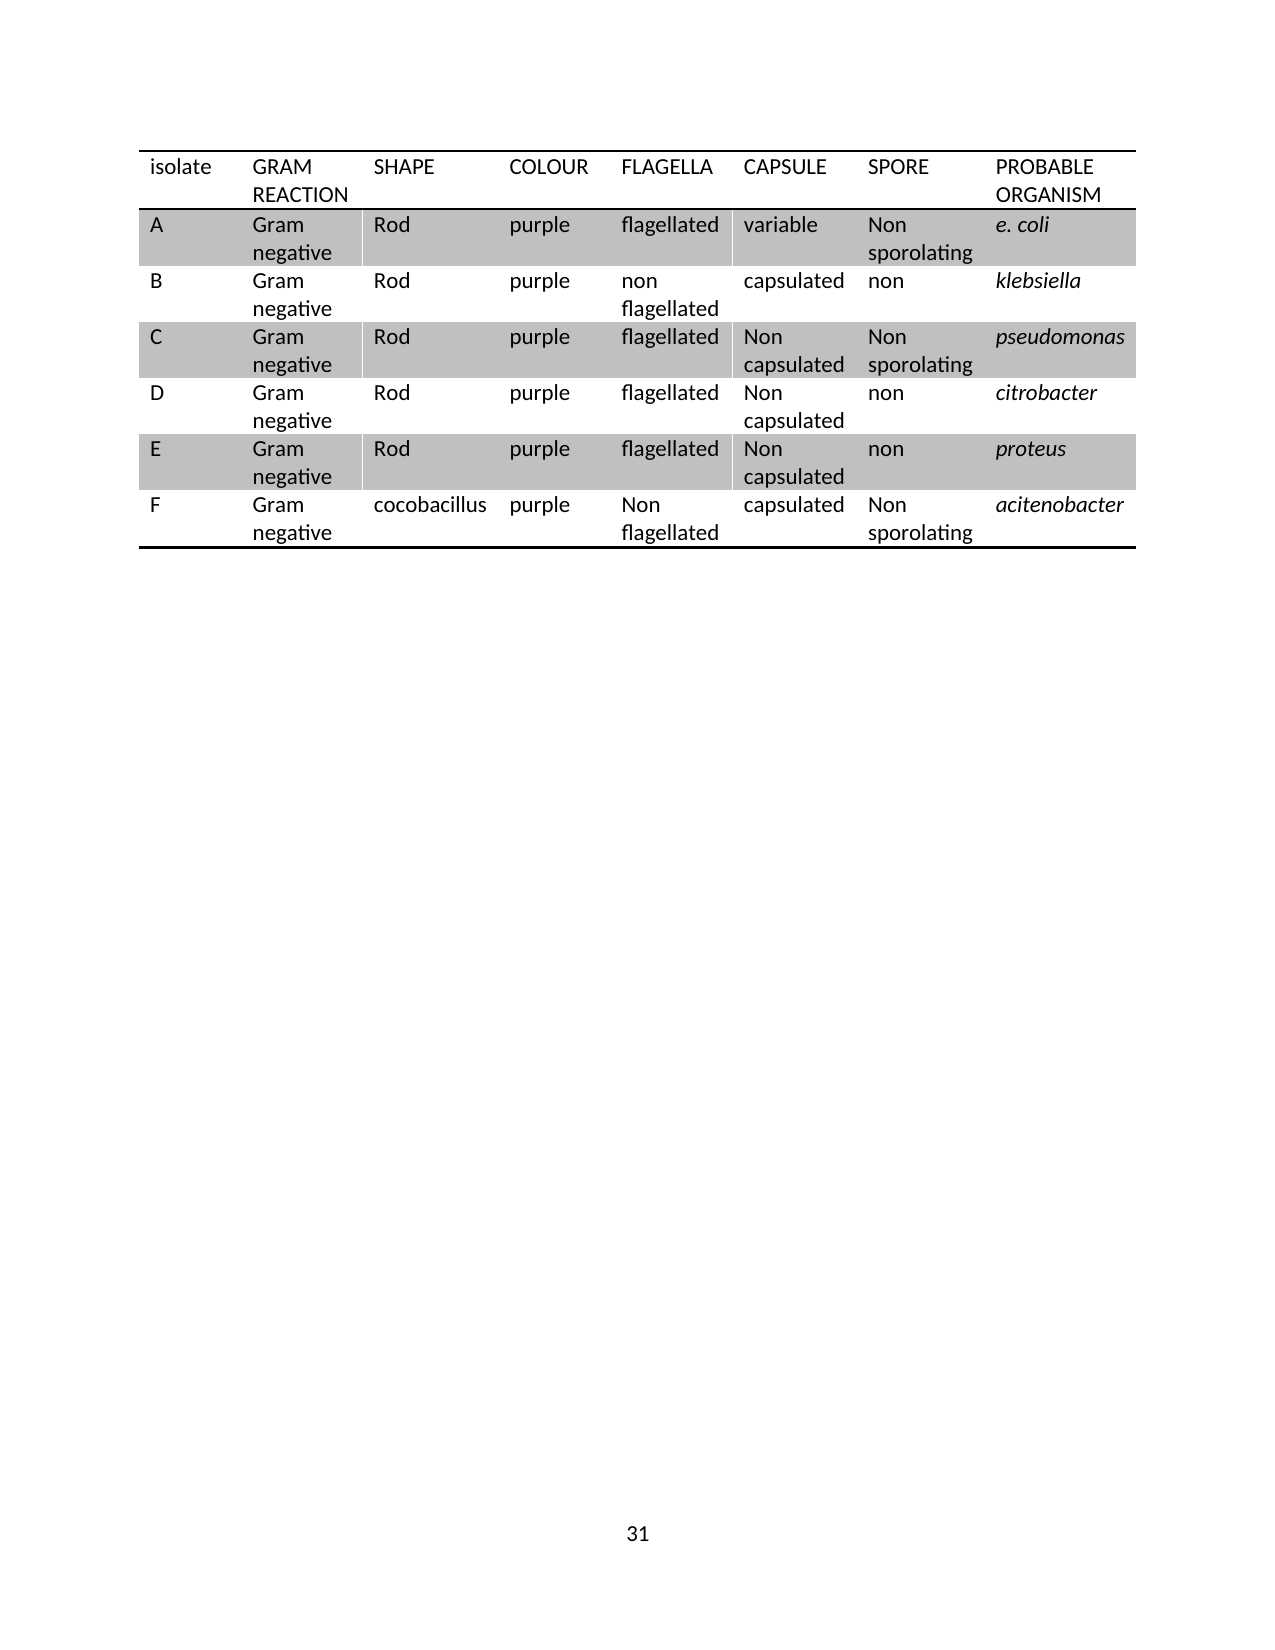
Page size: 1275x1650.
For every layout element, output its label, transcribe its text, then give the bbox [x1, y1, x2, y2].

table_cell citrobacter [984, 378, 1136, 434]
table_cell Non capsulated [733, 378, 857, 434]
table_header CAPSULE [733, 152, 857, 208]
table_header SHAPE [363, 152, 498, 208]
table_cell proteus [984, 434, 1136, 490]
table_cell Non capsulated [733, 434, 857, 490]
table_cell capsulated [733, 490, 857, 546]
table_header GRAM REACTION [241, 152, 362, 208]
table_header COLOUR [498, 152, 610, 208]
table_cell Non sporolating [857, 490, 984, 546]
table_cell purple [498, 210, 610, 266]
table_cell Gram negative [241, 210, 362, 266]
table_cell non [857, 434, 984, 490]
table_cell variable [733, 210, 857, 266]
table_cell C [139, 322, 241, 378]
table_cell klebsiella [984, 266, 1136, 322]
table_cell Non capsulated [733, 322, 857, 378]
table_cell flagellated [610, 322, 732, 378]
table_cell B [139, 266, 241, 322]
table_cell flagellated [610, 210, 732, 266]
table_cell e. coli [984, 210, 1136, 266]
table_cell cocobacillus [363, 490, 498, 546]
table_cell acitenobacter [984, 490, 1136, 546]
table_cell D [139, 378, 241, 434]
table_cell Gram negative [241, 490, 362, 546]
table_cell non [857, 266, 984, 322]
table_cell pseudomonas [984, 322, 1136, 378]
table_cell Rod [363, 322, 498, 378]
table_header FLAGELLA [610, 152, 732, 208]
table_cell purple [498, 266, 610, 322]
table_cell purple [498, 322, 610, 378]
table_cell purple [498, 378, 610, 434]
table_header SPORE [857, 152, 984, 208]
table_cell purple [498, 434, 610, 490]
table_cell Rod [363, 434, 498, 490]
table_cell non flagellated [610, 266, 732, 322]
table_cell A [139, 210, 241, 266]
table_cell Non sporolating [857, 322, 984, 378]
table_cell Non flagellated [610, 490, 732, 546]
table_header isolate [139, 152, 241, 208]
table_cell Rod [363, 378, 498, 434]
table_cell Gram negative [241, 266, 362, 322]
table_cell purple [498, 490, 610, 546]
table_cell capsulated [733, 266, 857, 322]
table_cell Gram negative [241, 434, 362, 490]
table_cell E [139, 434, 241, 490]
table_cell Gram negative [241, 378, 362, 434]
table_header PROBABLE ORGANISM [984, 152, 1136, 208]
table_cell Rod [363, 266, 498, 322]
table_cell flagellated [610, 434, 732, 490]
table_cell Gram negative [241, 322, 362, 378]
table_cell Non sporolating [857, 210, 984, 266]
table_cell non [857, 378, 984, 434]
table_cell Rod [363, 210, 498, 266]
table_cell F [139, 490, 241, 546]
table_cell flagellated [610, 378, 732, 434]
